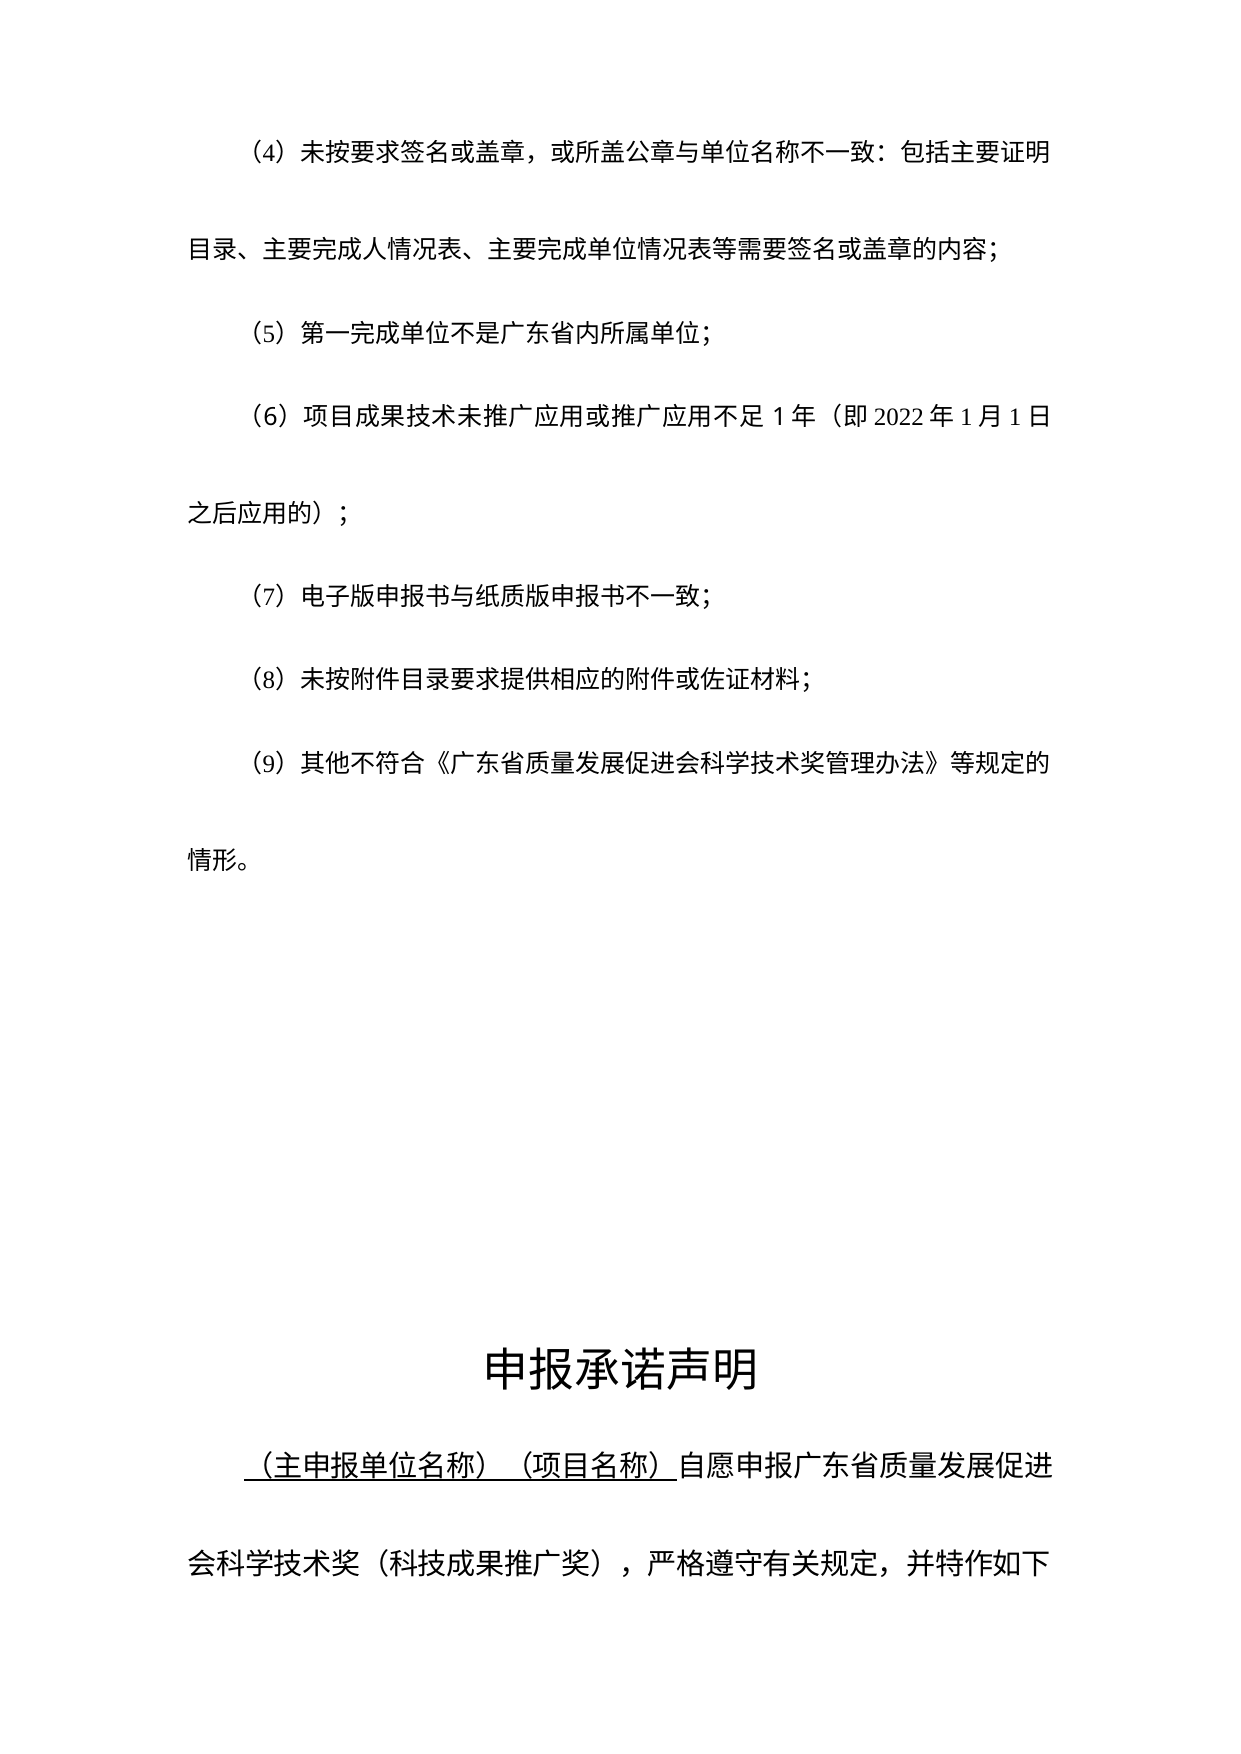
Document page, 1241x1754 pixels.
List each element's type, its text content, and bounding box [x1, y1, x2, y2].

text （5）第一完成单位不是广东省内所属单位； [187, 299, 1053, 364]
text （8）未按附件目录要求提供相应的附件或佐证材料； [187, 646, 1053, 711]
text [187, 1431, 1053, 1594]
text 申报承诺声明 [187, 1318, 1053, 1415]
text （4）未按要求签名或盖章，或所盖公章与单位名称不一致：包括主要证明目录、主要完成人情况表、主要完成单位情况表等需要签名或盖章的内容； [187, 118, 1053, 281]
text （9）其他不符合《广东省质量发展促进会科学技术奖管理办法》等规定的情形。 [187, 729, 1053, 891]
text （7）电子版申报书与纸质版申报书不一致； [187, 562, 1053, 627]
text （6）项目成果技术未推广应用或推广应用不足1年（即2022年1月1日之后应用的）； [187, 382, 1053, 544]
